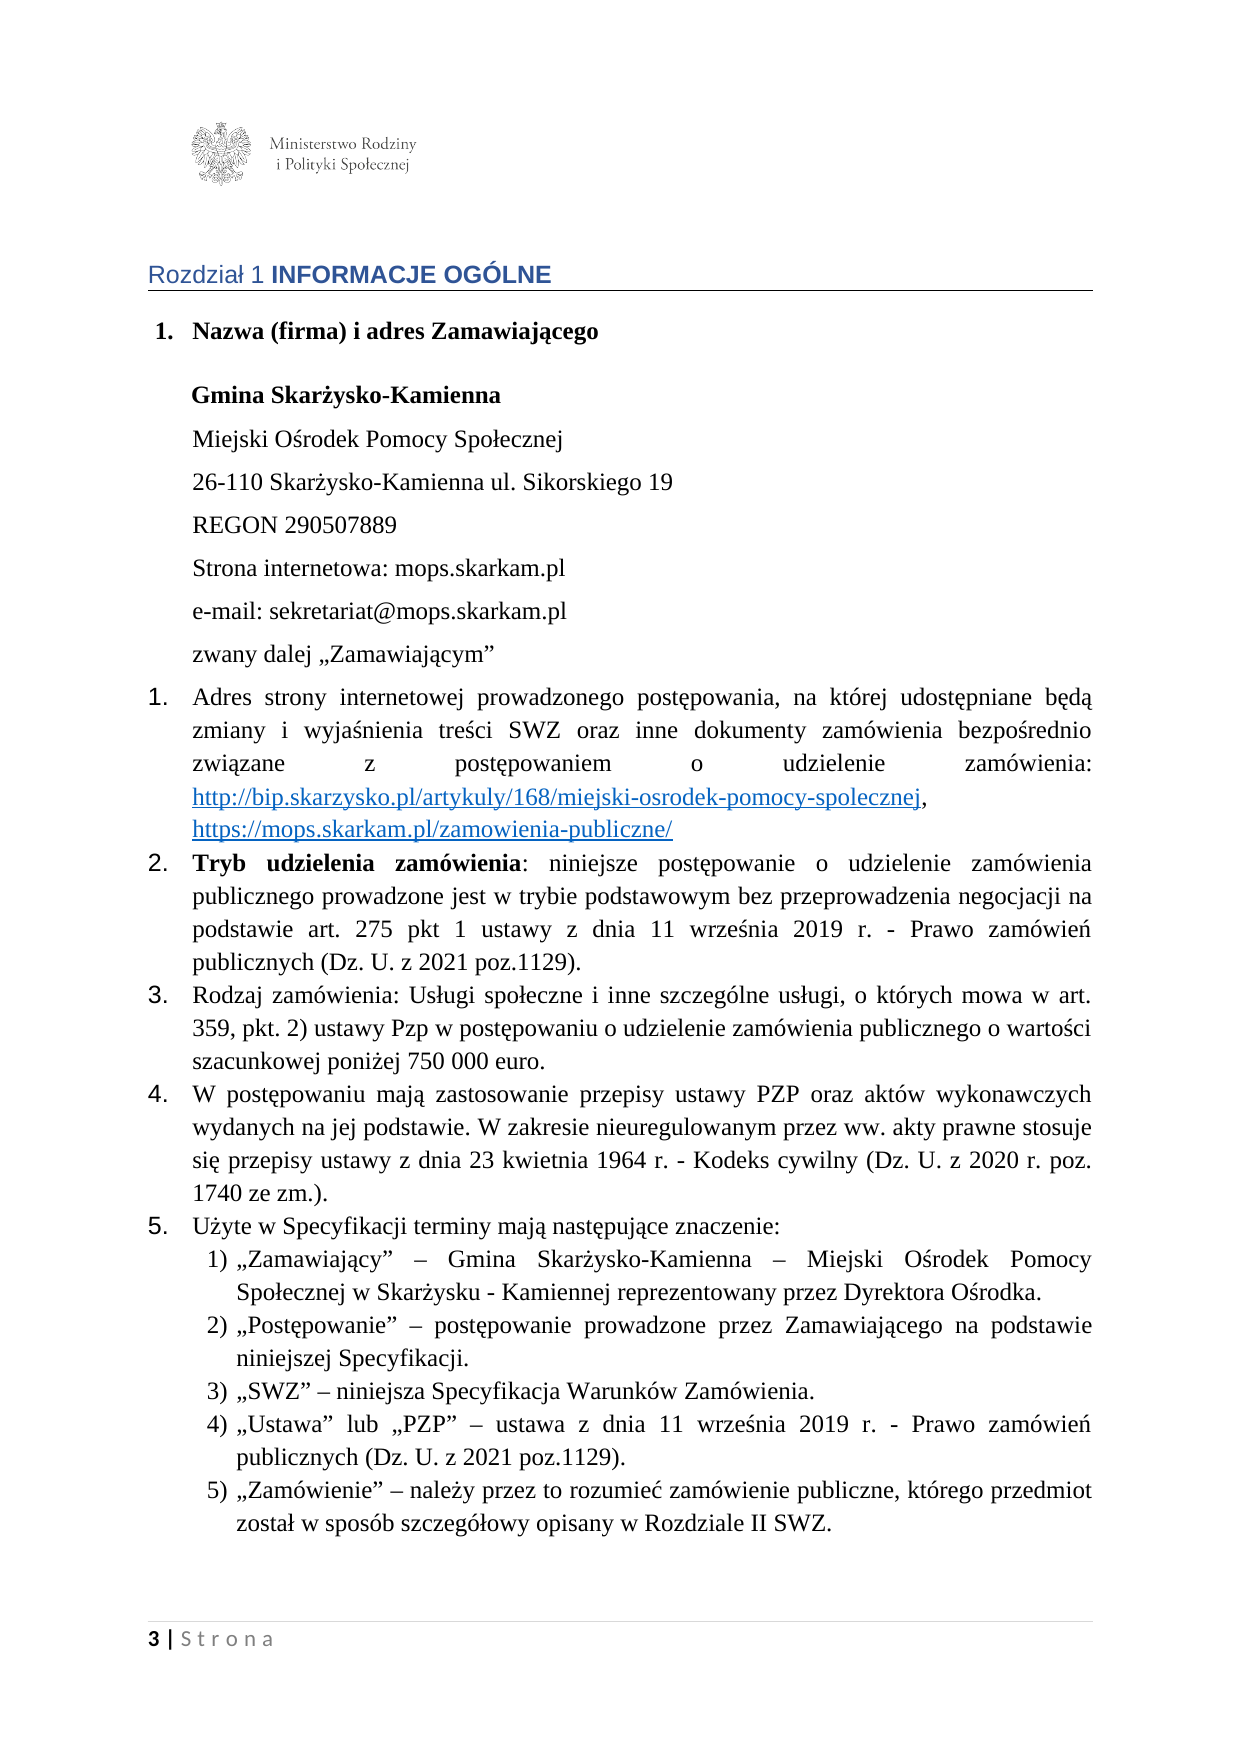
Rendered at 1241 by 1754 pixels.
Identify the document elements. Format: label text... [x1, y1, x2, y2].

list Tryb udzielenia zamówienia: niniejsze postępowanie o udzielenie zamówienia publicznego prowadzone jest w trybie podstawowym bez przeprowadzenia negocjacji na podstawie art. 275 pkt 1 ustawy z dnia 11 września 2019 r. - Prawo zamówień publicznych (Dz. U. z 2021 poz.1129). [148, 848, 1093, 976]
picture [147, 73, 470, 235]
list zwany dalej „Zamawiającym” [192, 639, 1093, 668]
text Gmina Skarżysko-Kamienna [154, 380, 1093, 409]
list Nazwa (firma) i adres Zamawiającego [154, 316, 1093, 345]
list Rodzaj zamówienia: Usługi społeczne i inne szczególne usługi, o których mowa w art. 359, pkt. 2) ustawy Pzp w postępowaniu o udzielenie zamówienia publicznego o wartości szacunkowej poniżej 750 000 euro. [148, 980, 1093, 1075]
list Użyte w Specyfikacji terminy mają następujące znaczenie: [148, 1211, 1093, 1240]
subtitle INFORMACJE OGÓLNE [148, 259, 1093, 290]
list „Ustawa” lub „PZP” – ustawa z dnia 11 września 2019 r. - Prawo zamówień publicznych (Dz. U. z 2021 poz.1129). [207, 1409, 1093, 1471]
list 26-110 Skarżysko-Kamienna ul. Sikorskiego 19 [192, 467, 1093, 496]
list Miejski Ośrodek Pomocy Społecznej [192, 424, 1093, 452]
list „Postępowanie” – postępowanie prowadzone przez Zamawiającego na podstawie niniejszej Specyfikacji. [207, 1310, 1093, 1372]
list „Zamawiający” – Gmina Skarżysko-Kamienna – Miejski Ośrodek Pomocy Społecznej w Skarżysku - Kamiennej reprezentowany przez Dyrektora Ośrodka. [207, 1244, 1093, 1306]
list „SWZ” – niniejsza Specyfikacja Warunków Zamówienia. [207, 1376, 1093, 1405]
list W postępowaniu mają zastosowanie przepisy ustawy PZP oraz aktów wykonawczych wydanych na jej podstawie. W zakresie nieuregulowanym przez ww. akty prawne stosuje się przepisy ustawy z dnia 23 kwietnia 1964 r. - Kodeks cywilny (Dz. U. z 2020 r. poz. 1740 ze zm.). [148, 1079, 1093, 1207]
list Adres strony internetowej prowadzonego postępowania, na której udostępniane będą zmiany i wyjaśnienia treści SWZ oraz inne dokumenty zamówienia bezpośrednio związane z postępowaniem o udzielenie zamówienia: http://bip.skarzysko.pl/artykuly/168/miejski-osrodek-pomocy-spolecznej, https://mops.skarkam.pl/zamowienia-publiczne/ [148, 682, 1093, 843]
list REGON 290507889 [192, 510, 1093, 539]
list „Zamówienie” – należy przez to rozumieć zamówienie publiczne, którego przedmiot został w sposób szczegółowy opisany w Rozdziale II SWZ. [207, 1475, 1093, 1537]
list e-mail: sekretariat@mops.skarkam.pl [192, 596, 1093, 625]
list Strona internetowa: mops.skarkam.pl [192, 553, 1093, 582]
